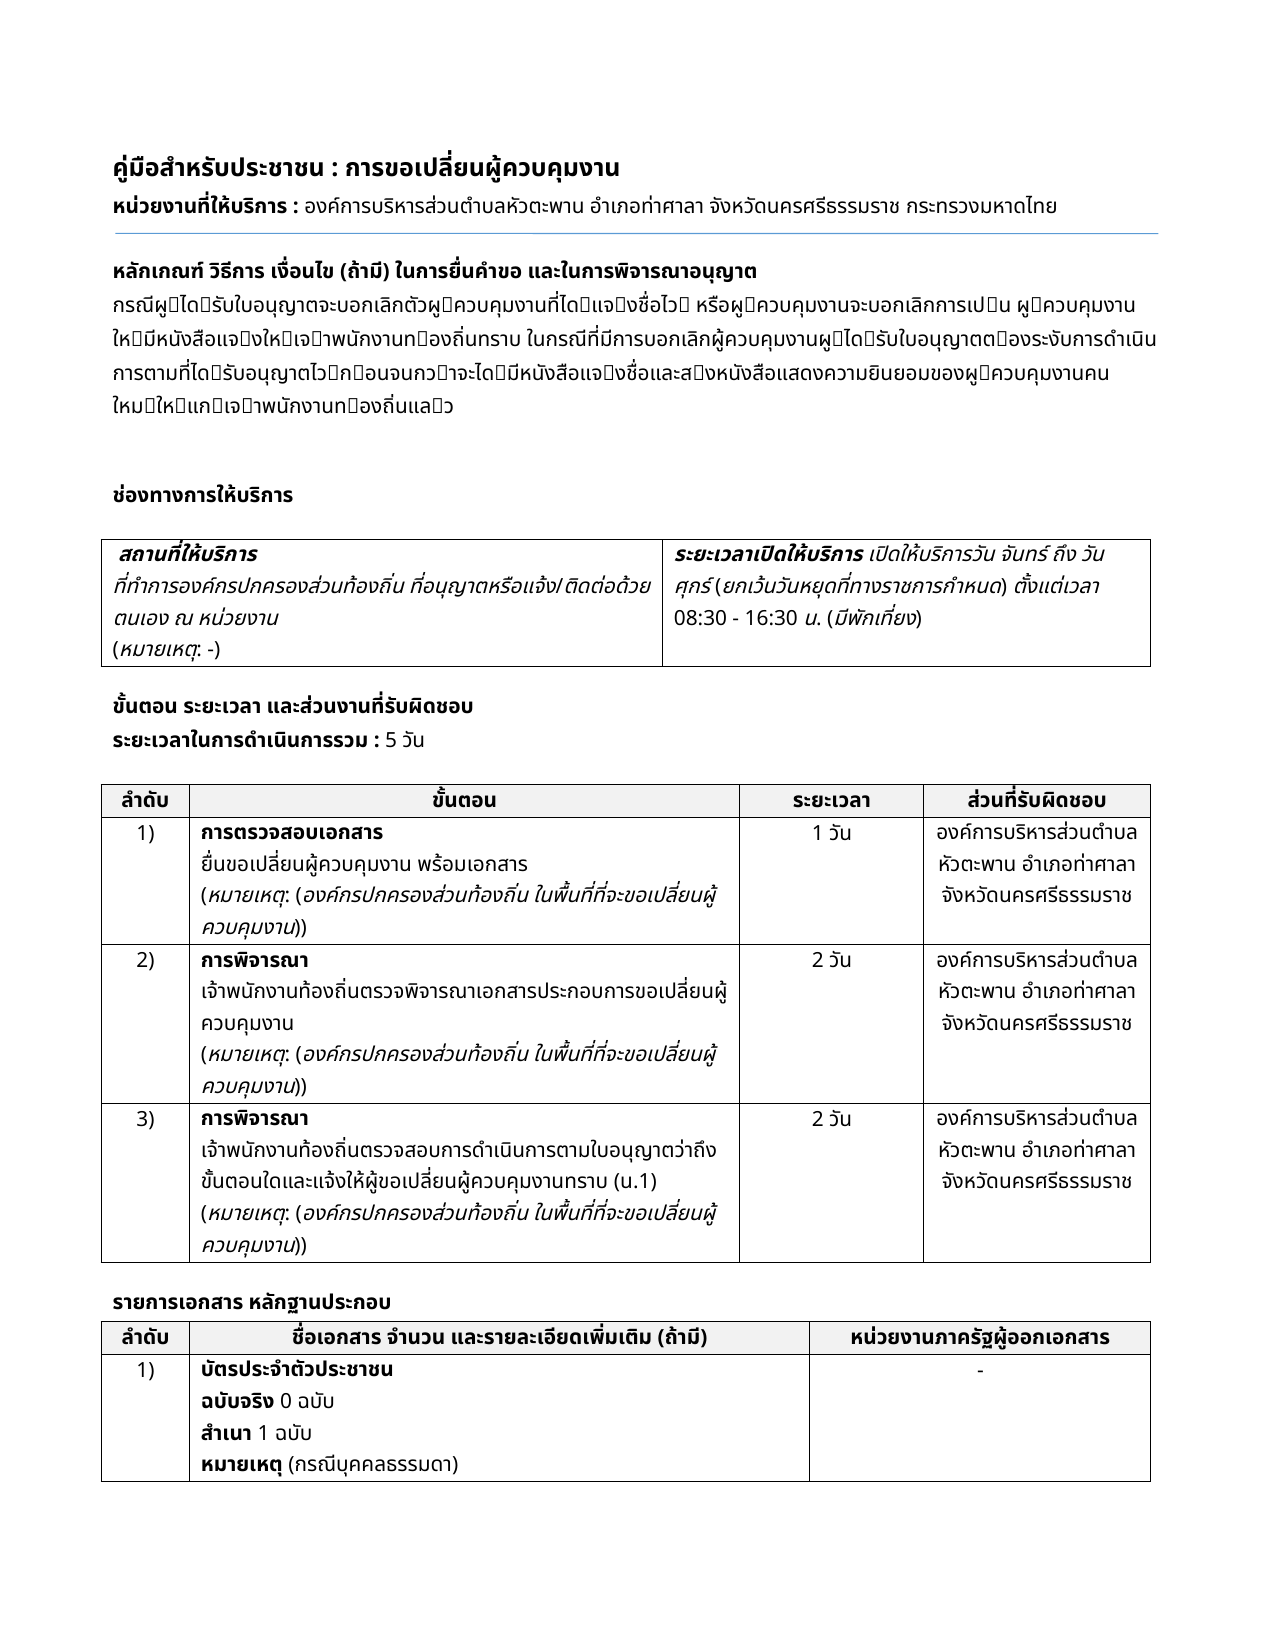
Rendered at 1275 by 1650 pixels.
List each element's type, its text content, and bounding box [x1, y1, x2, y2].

table_cell - [810, 1355, 1150, 1481]
table_header ระยะเวลา [740, 785, 923, 817]
table_cell 2) [102, 945, 189, 1103]
text ระยะเวลาในการดำเนินการรวม : 5 วัน [112, 725, 1162, 757]
text หน่วยงานที่ให้บริการ : องค์การบริหารส่วนตำบลหัวตะพาน อำเภอท่าศาลา จังหวัดนครศรีธรรมราช กระทรวงมหาดไทย [112, 191, 1162, 223]
table_header ส่วนที่รับผิดชอบ [924, 785, 1150, 817]
table_cell องค์การบริหารส่วนตำบลหัวตะพาน อำเภอท่าศาลา จังหวัดนครศรีธรรมราช [924, 1104, 1150, 1262]
text กรณีผูไดรับใบอนุญาตจะบอกเลิกตัวผูควบคุมงานที่ไดแจงชื่อไว หรือผูควบคุมงานจะบอกเลิกการเปน ผูควบคุมงาน ใหมีหนังสือแจงใหเจาพนักงานทองถิ่นทราบ ในกรณีที่มีการบอกเลิกผู้ควบคุมงานผูไดรับใบอนุญาตตองระงับการดําเนินการตามที่ไดรับอนุญาตไวกอนจนกวาจะไดมีหนังสือแจงชื่อและสงหนังสือแสดงความยินยอมของผูควบคุมงานคนใหมใหแกเจาพนักงานทองถิ่นแลว [112, 290, 1162, 453]
text รายการเอกสาร หลักฐานประกอบ [112, 1287, 1162, 1318]
table_header ลำดับ [102, 1322, 189, 1354]
table_cell 2 วัน [740, 1104, 923, 1262]
table_cell บัตรประจำตัวประชาชน ฉบับจริง 0 ฉบับ สำเนา 1 ฉบับ (กรณีบุคคลธรรมดา) [190, 1355, 809, 1481]
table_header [190, 1322, 809, 1354]
table_cell การพิจารณา เจ้าพนักงานท้องถิ่นตรวจพิจารณาเอกสารประกอบการขอเปลี่ยนผู้ควบคุมงาน (หมายเหตุ: (องค์กรปกครองส่วนท้องถิ่น ในพื้นที่ที่จะขอเปลี่ยนผู้ควบคุมงาน)) [190, 945, 739, 1103]
table_header สถานที่ให้บริการ ที่ทำการองค์กรปกครองส่วนท้องถิ่น ที่อนุญาตหรือแจ้ง/ติดต่อด้วยตนเอง ณ หน่วยงาน (หมายเหตุ: -) [102, 540, 662, 666]
table_cell 3) [102, 1104, 189, 1262]
text คู่มือสำหรับประชาชน : การขอเปลี่ยนผู้ควบคุมงาน [112, 150, 1162, 188]
text ช่องทางการให้บริการ [112, 480, 1162, 512]
table_header ระยะเวลาเปิดให้บริการ เปิดให้บริการวัน จันทร์ ถึง วันศุกร์ (ยกเว้นวันหยุดที่ทางราชการกำหนด) ตั้งแต่เวลา 08:30 - 16:30 น. (มีพักเที่ยง) [663, 540, 1150, 666]
table_header หน่วยงานภาครัฐผู้ออกเอกสาร [810, 1322, 1150, 1354]
table_header ขั้นตอน [190, 785, 739, 817]
table_cell องค์การบริหารส่วนตำบลหัวตะพาน อำเภอท่าศาลา จังหวัดนครศรีธรรมราช [924, 945, 1150, 1103]
table_cell 1) [102, 1355, 189, 1481]
table_header ลำดับ [102, 785, 189, 817]
table_cell การพิจารณา เจ้าพนักงานท้องถิ่นตรวจสอบการดำเนินการตามใบอนุญาตว่าถึงขั้นตอนใดและแจ้งให้ผู้ขอเปลี่ยนผู้ควบคุมงานทราบ (น.1) (หมายเหตุ: (องค์กรปกครองส่วนท้องถิ่น ในพื้นที่ที่จะขอเปลี่ยนผู้ควบคุมงาน)) [190, 1104, 739, 1262]
table_cell การตรวจสอบเอกสาร ยื่นขอเปลี่ยนผู้ควบคุมงาน พร้อมเอกสาร (หมายเหตุ: (องค์กรปกครองส่วนท้องถิ่น ในพื้นที่ที่จะขอเปลี่ยนผู้ควบคุมงาน)) [190, 818, 739, 944]
table_cell องค์การบริหารส่วนตำบลหัวตะพาน อำเภอท่าศาลา จังหวัดนครศรีธรรมราช [924, 818, 1150, 944]
table_cell 1) [102, 818, 189, 944]
text หลักเกณฑ์ วิธีการ เงื่อนไข (ถ้ามี) ในการยื่นคำขอ และในการพิจารณาอนุญาต [112, 256, 1162, 287]
text ขั้นตอน ระยะเวลา และส่วนงานที่รับผิดชอบ [112, 691, 1162, 723]
table_cell 2 วัน [740, 945, 923, 1103]
table_cell 1 วัน [740, 818, 923, 944]
